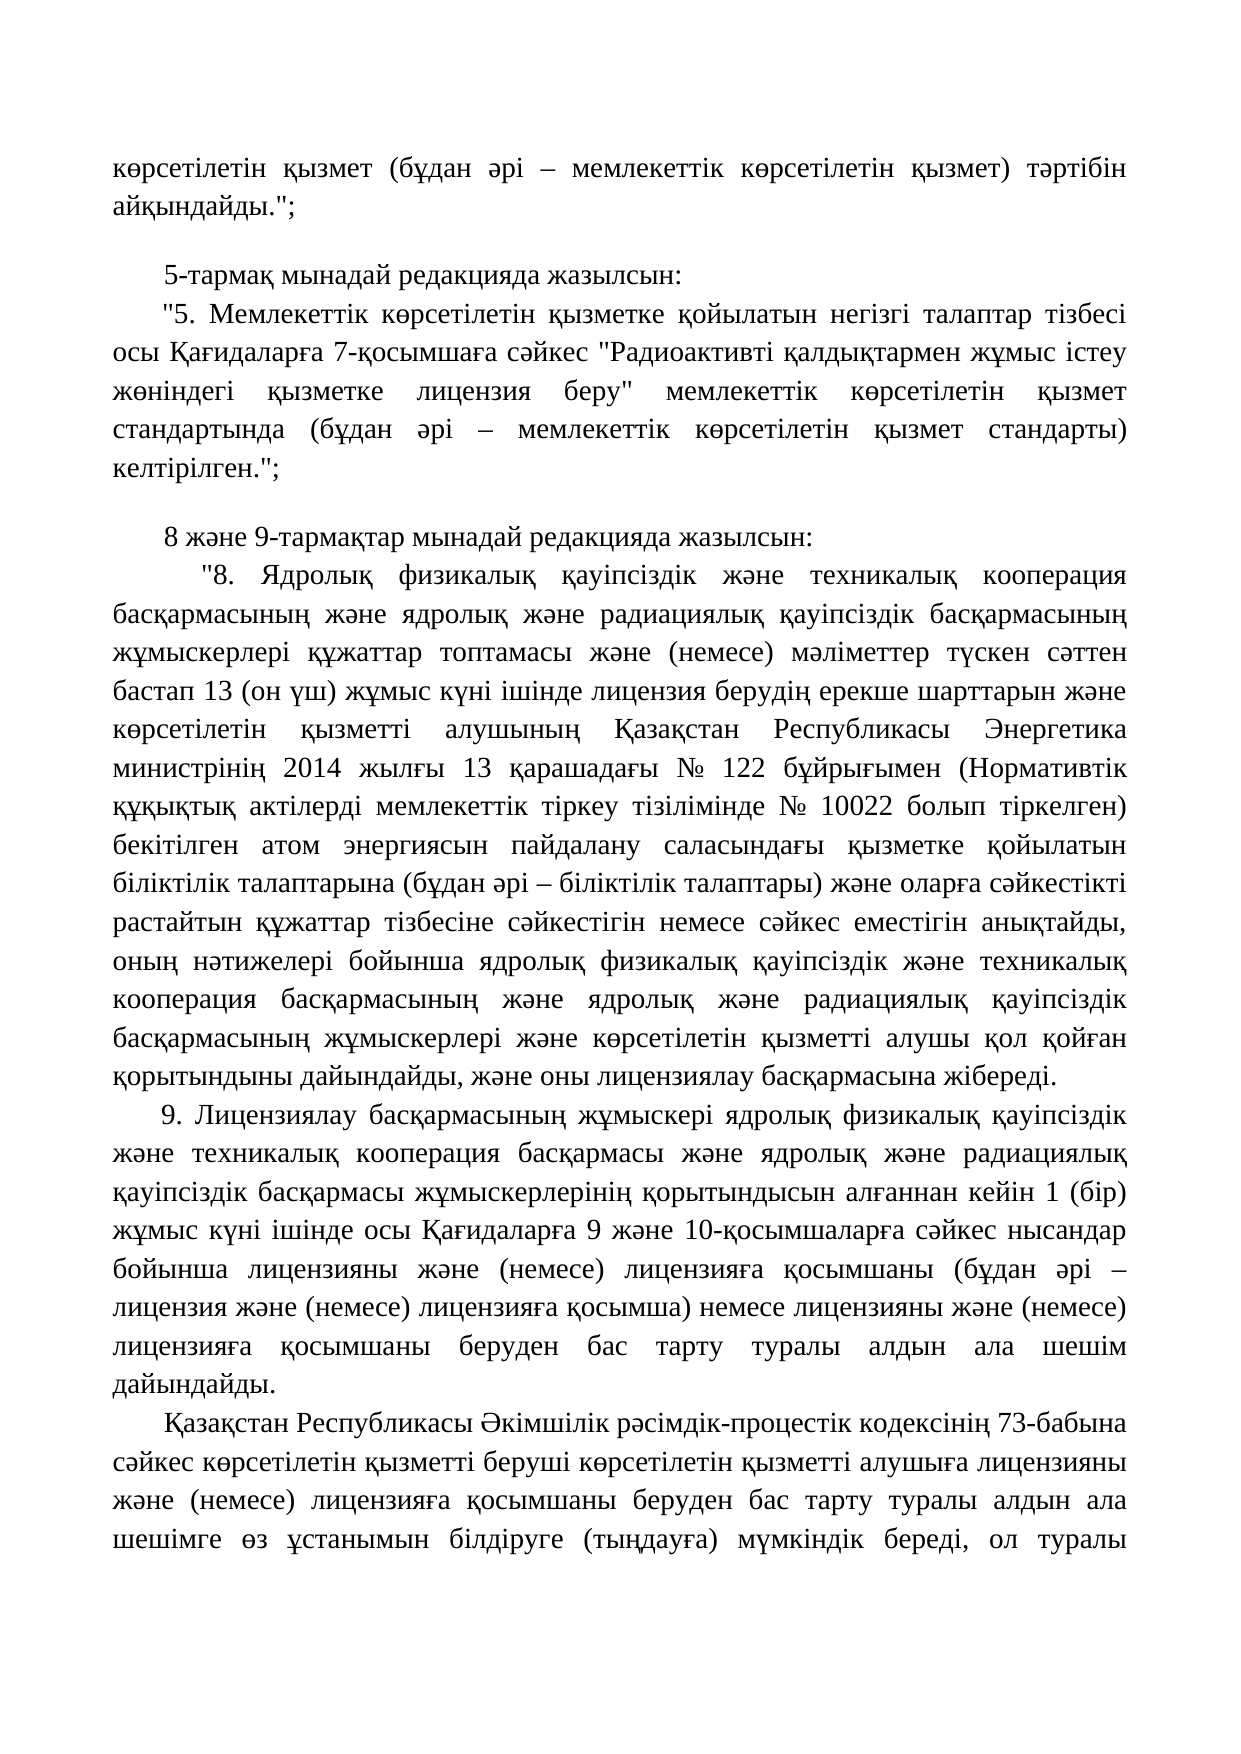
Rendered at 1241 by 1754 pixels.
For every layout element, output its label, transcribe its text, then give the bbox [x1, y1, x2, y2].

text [112, 150, 1128, 222]
text "8. Ядролық физикалық қауіпсіздік және техникалық кооперация басқармасының және ядролық және радиациялық қауіпсіздік басқармасының жұмыскерлері құжаттар топтамасы және (немесе) мәліметтер түскен сәттен бастап 13 (он үш) жұмыс күні ішінде лицензия берудің ерекше шарттарын және көрсетілетін қызметті алушының Қазақстан Республикасы Энергетика министрінің 2014 жылғы 13 қарашадағы № 122 бұйрығымен (Нормативтік құқықтық актілерді мемлекеттік тіркеу тізілімінде № 10022 болып тіркелген) бекітілген атом энергиясын пайдалану саласындағы қызметке қойылатын біліктілік талаптарына (бұдан әрі – біліктілік талаптары) және оларға сәйкестікті растайтын құжаттар тізбесіне сәйкестігін немесе сәйкес еместігін анықтайды, оның нәтижелері бойынша ядролық физикалық қауіпсіздік және техникалық кооперация басқармасының және ядролық және радиациялық қауіпсіздік басқармасының жұмыскерлері және көрсетілетін қызметті алушы қол қойған қорытындыны дайындайды, және оны лицензиялау басқармасына жібереді. [112, 557, 1128, 1092]
text "5. Мемлекеттік көрсетілетін қызметке қойылатын негізгі талаптар тізбесі осы Қағидаларға 7-қосымшаға сәйкес "Радиоактивті қалдықтармен жұмыс істеу жөніндегі қызметке лицензия беру" мемлекеттік көрсетілетін қызмет стандартында (бұдан әрі – мемлекеттік көрсетілетін қызмет стандарты) келтірілген."; [112, 296, 1128, 483]
text 5-тармақ мынадай редакцияда жазылсын: [112, 257, 1128, 291]
text 8 және 9-тармақтар мынадай редакцияда жазылсын: [112, 519, 1128, 552]
text 9. Лицензиялау басқармасының жұмыскері ядролық физикалық қауіпсіздік және техникалық кооперация басқармасы және ядролық және радиациялық қауіпсіздік басқармасы жұмыскерлерінің қорытындысын алғаннан кейін 1 (бір) жұмыс күні ішінде осы Қағидаларға 9 және 10-қосымшаларға сәйкес нысандар бойынша лицензияны және (немесе) лицензияға қосымшаны (бұдан әрі – лицензия және (немесе) лицензияға қосымша) немесе лицензияны және (немесе) лицензияға қосымшаны беруден бас тарту туралы алдын ала шешім дайындайды. [112, 1097, 1128, 1400]
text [112, 1405, 1128, 1554]
